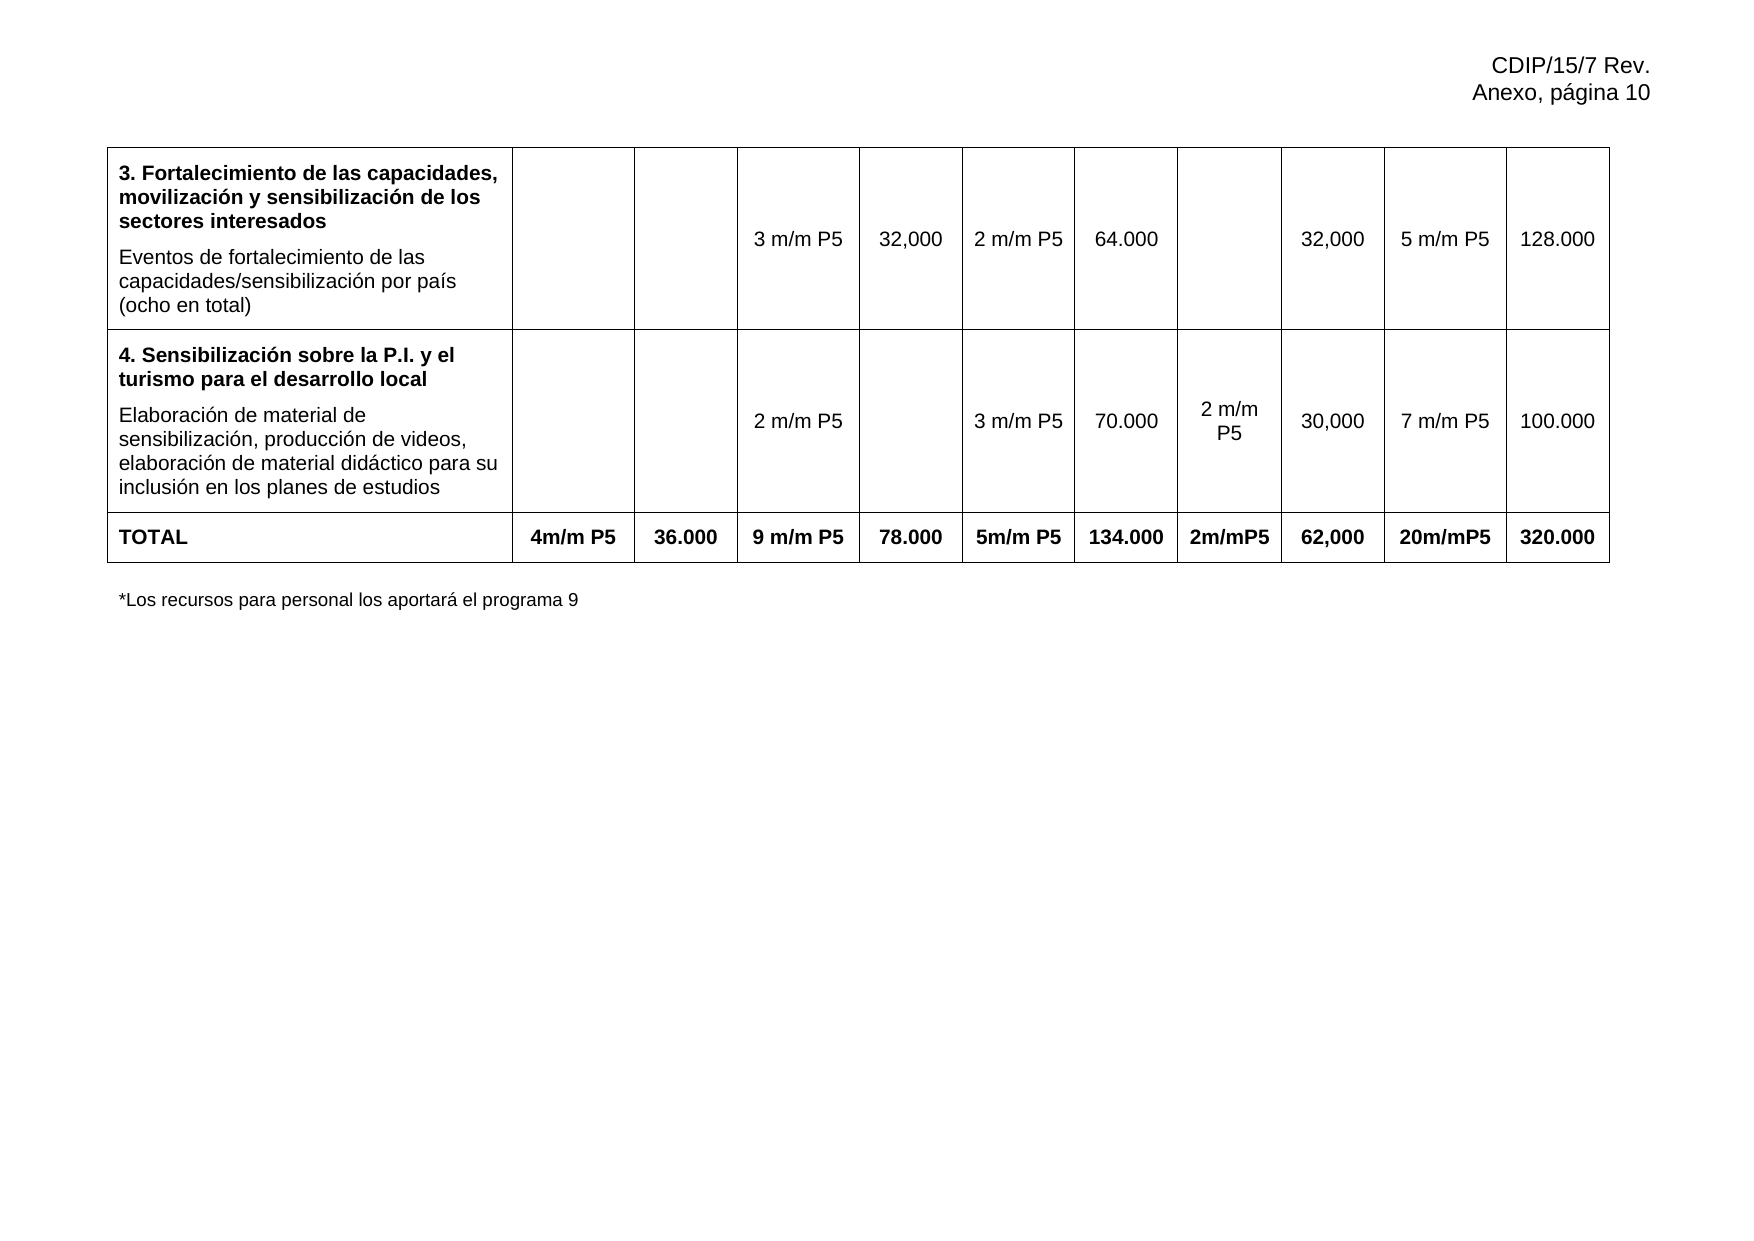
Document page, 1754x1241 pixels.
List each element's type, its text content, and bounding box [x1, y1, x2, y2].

table_cell [860, 330, 962, 512]
table_cell 62,000 [1282, 513, 1384, 562]
table_cell 20m/mP5 [1385, 513, 1506, 562]
table_cell 2 m/m P5 [1178, 330, 1281, 512]
table_cell 320.000 [1507, 513, 1609, 562]
table_header 3 m/m P5 [738, 148, 859, 329]
table_header 3. Fortalecimiento de las capacidades, movilización y sensibilización de los sectores interesados Eventos de fortalecimiento de las capacidades/sensibilización por país (ocho en total) [108, 148, 512, 329]
table_cell 5m/m P5 [963, 513, 1074, 562]
table_cell 100.000 [1507, 330, 1609, 512]
table_header 5 m/m P5 [1385, 148, 1506, 329]
table_header 2 m/m P5 [963, 148, 1074, 329]
table_cell 30,000 [1282, 330, 1384, 512]
table_cell 2 m/m P5 [738, 330, 859, 512]
table_cell 3 m/m P5 [963, 330, 1074, 512]
table_cell 9 m/m P5 [738, 513, 859, 562]
table_cell 4m/m P5 [513, 513, 634, 562]
table_cell 7 m/m P5 [1385, 330, 1506, 512]
table_cell 78.000 [860, 513, 962, 562]
table_cell 4. Sensibilización sobre la P.I. y el turismo para el desarrollo local Elaboración de material de sensibilización, producción de videos, elaboración de material didáctico para su inclusión en los planes de estudios [108, 330, 512, 512]
table_header [1178, 148, 1281, 329]
table_cell 2m/mP5 [1178, 513, 1281, 562]
table_cell 134.000 [1075, 513, 1177, 562]
table_header 32,000 [1282, 148, 1384, 329]
text *Los recursos para personal los aportará el programa 9 [118, 589, 1650, 611]
table_header 128.000 [1507, 148, 1609, 329]
table_cell TOTAL [108, 513, 512, 562]
table_cell 36.000 [635, 513, 737, 562]
table_cell [635, 330, 737, 512]
table_header [635, 148, 737, 329]
table_cell [513, 330, 634, 512]
table_header 32,000 [860, 148, 962, 329]
table_header 64.000 [1075, 148, 1177, 329]
table_cell 70.000 [1075, 330, 1177, 512]
table_header [513, 148, 634, 329]
